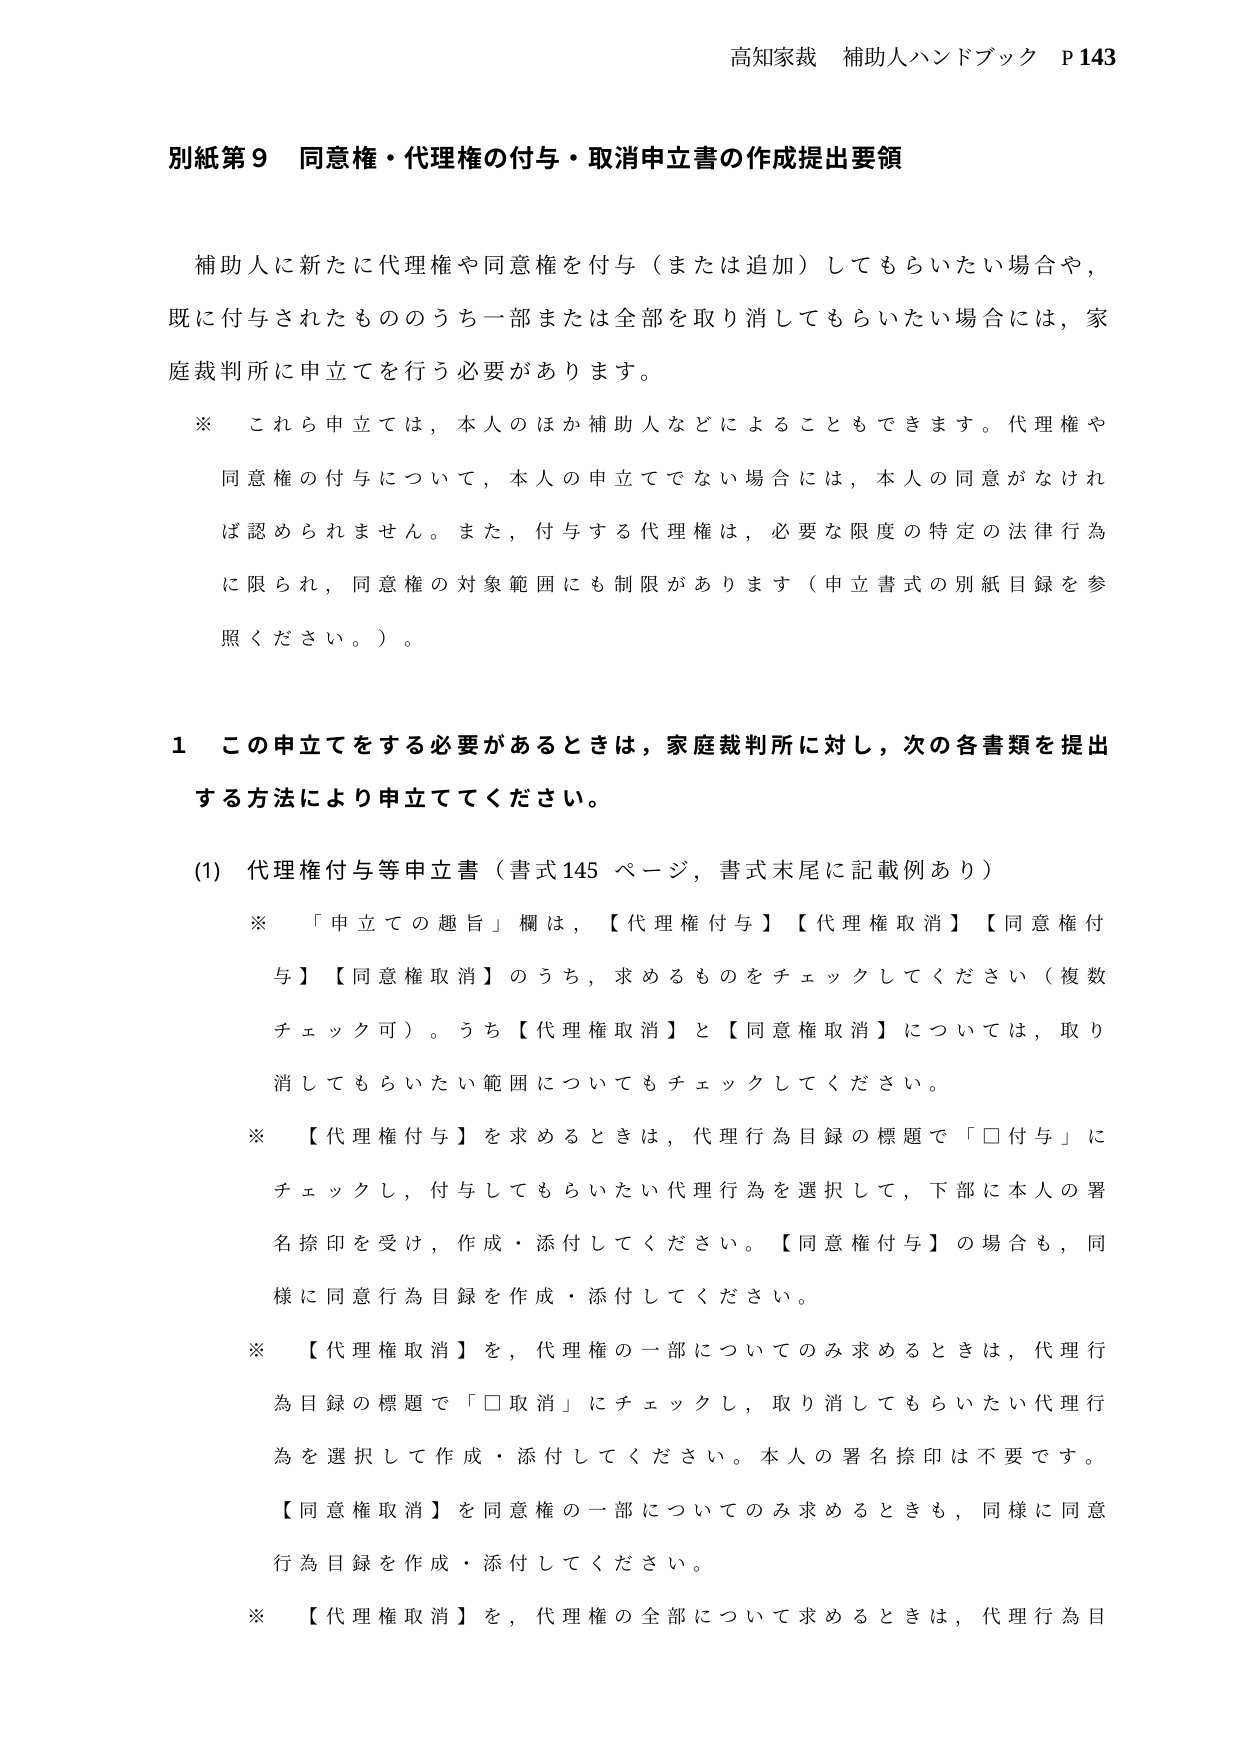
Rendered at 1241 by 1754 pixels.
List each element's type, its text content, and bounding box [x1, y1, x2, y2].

text ※ 【代理権取消】を，代理権の一部についてのみ求めるときは，代理行為目録の標題で「□取消」にチェックし，取り消してもらいたい代理行為を選択して作成・添付してください。本人の署名捺印は不要です。【同意権取消】を同意権の一部についてのみ求めるときも，同様に同意行為目録を作成・添付してください。 [168, 1322, 1113, 1589]
text ※ 【代理権付与】を求めるときは，代理行為目録の標題で「□付与」にチェックし，付与してもらいたい代理行為を選択して，下部に本人の署名捺印を受け，作成・添付してください。【同意権付与】の場合も，同様に同意行為目録を作成・添付してください。 [168, 1109, 1113, 1322]
text ※ これら申立ては，本人のほか補助人などによることもできます。代理権や同意権の付与について，本人の申立てでない場合には，本人の同意がなければ認められません。また，付与する代理権は，必要な限度の特定の法律行為に限られ，同意権の対象範囲にも制限があります（申立書式の別紙目録を参照ください。）。 [168, 397, 1113, 663]
subtitle 別紙第９ 同意権・代理権の付与・取消申立書の作成提出要領 [168, 130, 1113, 183]
text 補助人に新たに代理権や同意権を付与（または追加）してもらいたい場合や，既に付与されたもののうち一部または全部を取り消してもらいたい場合には，家庭裁判所に申立てを行う必要があります。 [168, 237, 1113, 397]
text ※ 「申立ての趣旨」欄は，【代理権付与】【代理権取消】【同意権付与】【同意権取消】のうち，求めるものをチェックしてください（複数チェック可）。うち【代理権取消】と【同意権取消】については，取り消してもらいたい範囲についてもチェックしてください。 [168, 896, 1113, 1109]
text ※ 【代理権取消】を，代理権の全部について求めるときは，代理行為目録（取消）の作成・添付は不要です。【同意権取消】を同意権の全部について求めるときも，同意行為目録（取消）の作成・添付は不要です。 [168, 1589, 1113, 1642]
text １ この申立てをする必要があるときは，家庭裁判所に対し，次の各書類を提出する方法により申立ててください。 [168, 717, 1113, 823]
text (1) 代理権付与等申立書（書式66ページ，書式末尾に記載例あり） [168, 842, 1113, 896]
